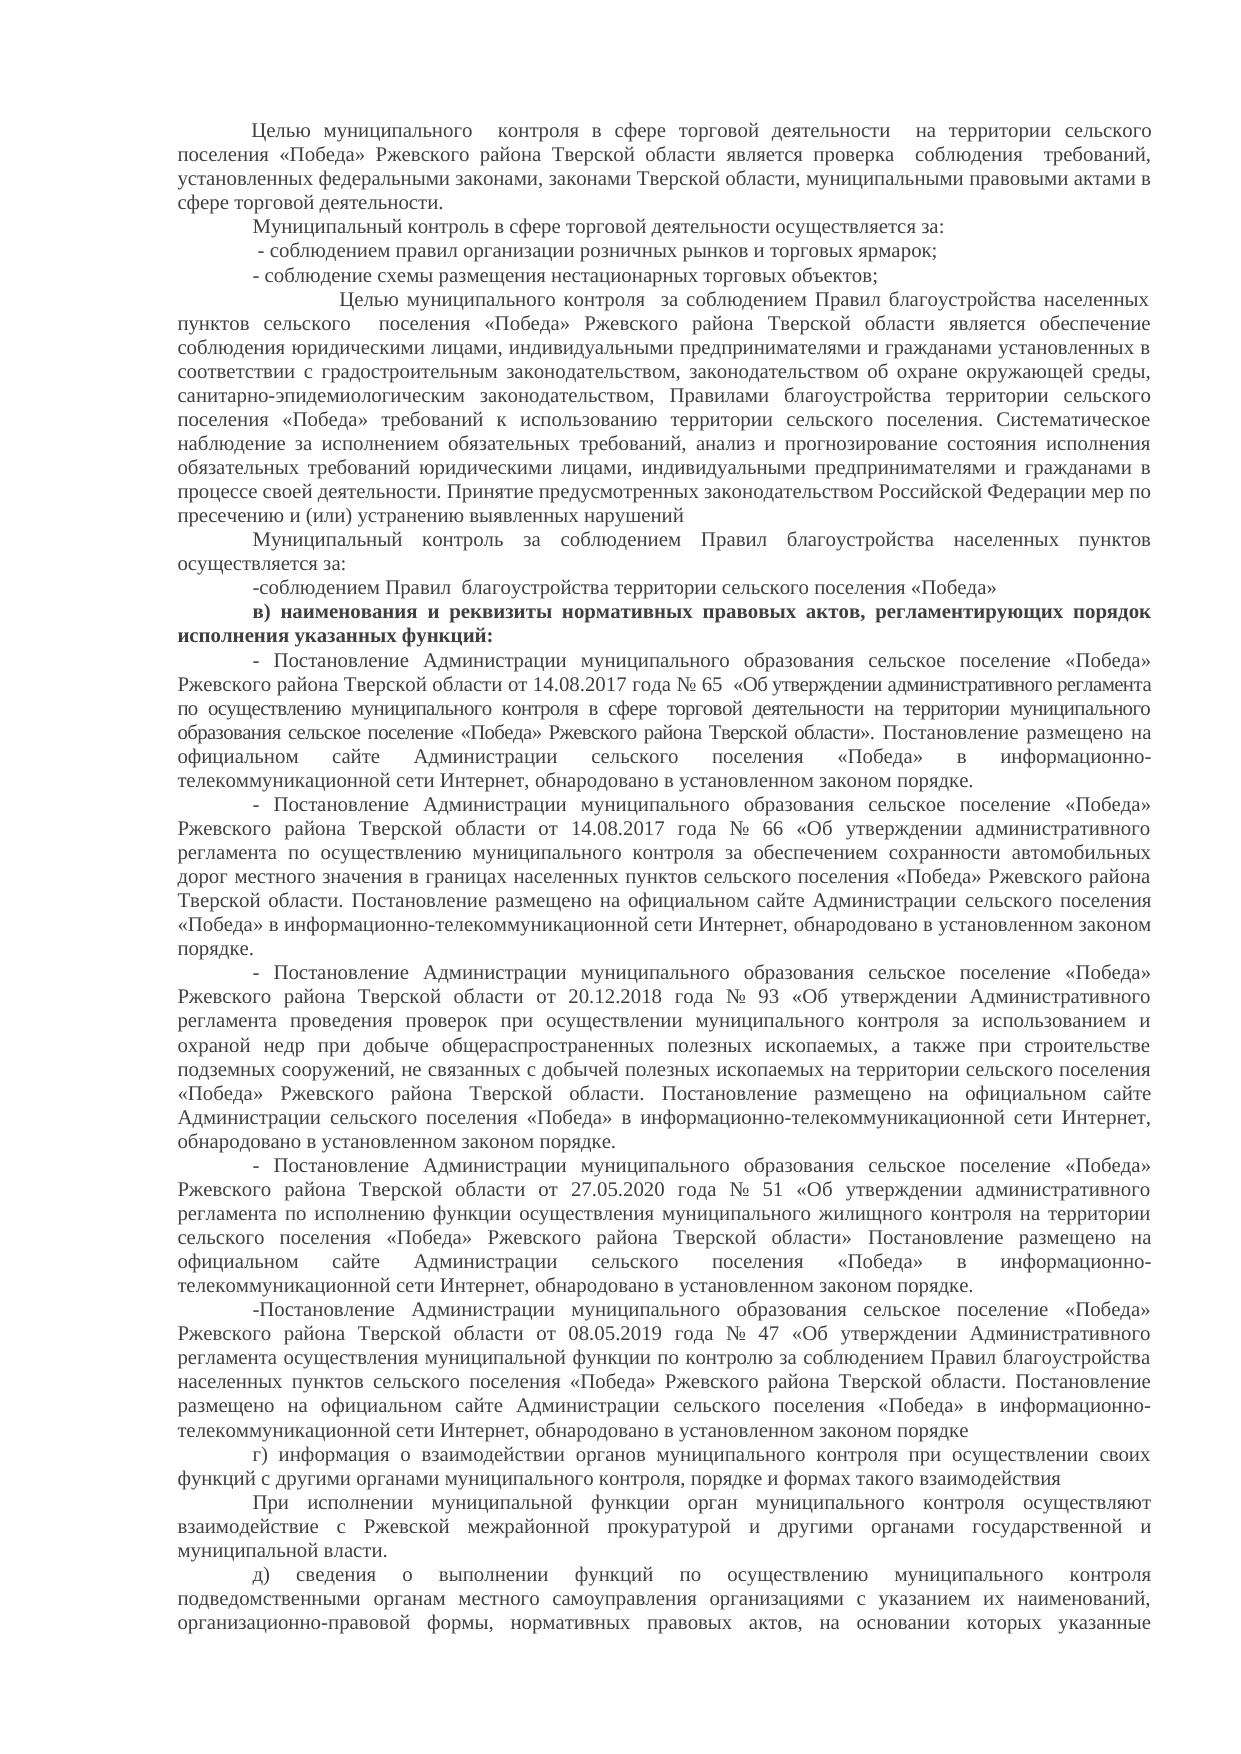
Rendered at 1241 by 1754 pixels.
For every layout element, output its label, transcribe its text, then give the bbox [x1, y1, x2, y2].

text г) информация о взаимодействии органов муниципального контроля при осуществлении своих функций с другими органами муниципального контроля, порядке и формах такого взаимодействия [177, 1442, 1152, 1490]
text - Постановление Администрации муниципального образования сельское поселение «Победа» Ржевского района Тверской области от 27.05.2020 года № 51 «Об утверждении административного регламента по исполнению функции осуществления муниципального жилищного контроля на территории сельского поселения «Победа» Ржевского района Тверской области» Постановление размещено на официальном сайте Администрации сельского поселения «Победа» в информационно-телекоммуникационной сети Интернет, обнародовано в установленном законом порядке. [177, 1153, 1152, 1297]
text Муниципальный контроль в сфере торговой деятельности осуществляется за: [177, 214, 1152, 238]
text При исполнении муниципальной функции орган муниципального контроля осуществляют взаимодействие с Ржевской межрайонной прокуратурой и другими органами государственной и муниципальной власти. [177, 1490, 1152, 1562]
text - соблюдением правил организации розничных рынков и торговых ярмарок; [177, 238, 1152, 262]
text Целью муниципального контроля за соблюдением Правил благоустройства населенных пунктов сельского поселения «Победа» Ржевского района Тверской области является обеспечение соблюдения юридическими лицами, индивидуальными предпринимателями и гражданами установленных в соответствии с градостроительным законодательством, законодательством об охране окружающей среды, санитарно-эпидемиологическим законодательством, Правилами благоустройства территории сельского поселения «Победа» требований к использованию территории сельского поселения. Систематическое наблюдение за исполнением обязательных требований, анализ и прогнозирование состояния исполнения обязательных требований юридическими лицами, индивидуальными предпринимателями и гражданами в процессе своей деятельности. Принятие предусмотренных законодательством Российской Федерации мер по пресечению и (или) устранению выявленных нарушений [177, 287, 1152, 527]
text - Постановление Администрации муниципального образования сельское поселение «Победа» Ржевского района Тверской области от 14.08.2017 года № 66 «Об утверждении административного регламента по осуществлению муниципального контроля за обеспечением сохранности автомобильных дорог местного значения в границах населенных пунктов сельского поселения «Победа» Ржевского района Тверской области. Постановление размещено на официальном сайте Администрации сельского поселения «Победа» в информационно-телекоммуникационной сети Интернет, обнародовано в установленном законом порядке. [177, 792, 1152, 960]
text - Постановление Администрации муниципального образования сельское поселение «Победа» Ржевского района Тверской области от 20.12.2018 года № 93 «Об утверждении Административного регламента проведения проверок при осуществлении муниципального контроля за использованием и охраной недр при добыче общераспространенных полезных ископаемых, а также при строительстве подземных сооружений, не связанных с добычей полезных ископаемых на территории сельского поселения «Победа» Ржевского района Тверской области. Постановление размещено на официальном сайте Администрации сельского поселения «Победа» в информационно-телекоммуникационной сети Интернет, обнародовано в установленном законом порядке. [177, 960, 1152, 1153]
text Целью муниципального контроля в сфере торговой деятельности на территории сельского поселения «Победа» Ржевского района Тверской области является проверка соблюдения требований, установленных федеральными законами, законами Тверской области, муниципальными правовыми актами в сфере торговой деятельности. [177, 118, 1152, 214]
text - Постановление Администрации муниципального образования сельское поселение «Победа» Ржевского района Тверской области от 14.08.2017 года № 65 «Об утверждении административного регламента по осуществлению муниципального контроля в сфере торговой деятельности на территории муниципального образования сельское поселение «Победа» Ржевского района Тверской области». Постановление размещено на официальном сайте Администрации сельского поселения «Победа» в информационно-телекоммуникационной сети Интернет, обнародовано в установленном законом порядке. [177, 647, 1152, 792]
text -соблюдением Правил благоустройства территории сельского поселения «Победа» [177, 575, 1152, 599]
text Муниципальный контроль за соблюдением Правил благоустройства населенных пунктов осуществляется за: [177, 527, 1152, 575]
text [177, 1562, 1152, 1634]
text -Постановление Администрации муниципального образования сельское поселение «Победа» Ржевского района Тверской области от 08.05.2019 года № 47 «Об утверждении Административного регламента осуществления муниципальной функции по контролю за соблюдением Правил благоустройства населенных пунктов сельского поселения «Победа» Ржевского района Тверской области. Постановление размещено на официальном сайте Администрации сельского поселения «Победа» в информационно-телекоммуникационной сети Интернет, обнародовано в установленном законом порядке [177, 1297, 1152, 1442]
text - соблюдение схемы размещения нестационарных торговых объектов; [177, 262, 1152, 287]
text в) наименования и реквизиты нормативных правовых актов, регламентирующих порядок исполнения указанных функций: [177, 599, 1152, 647]
